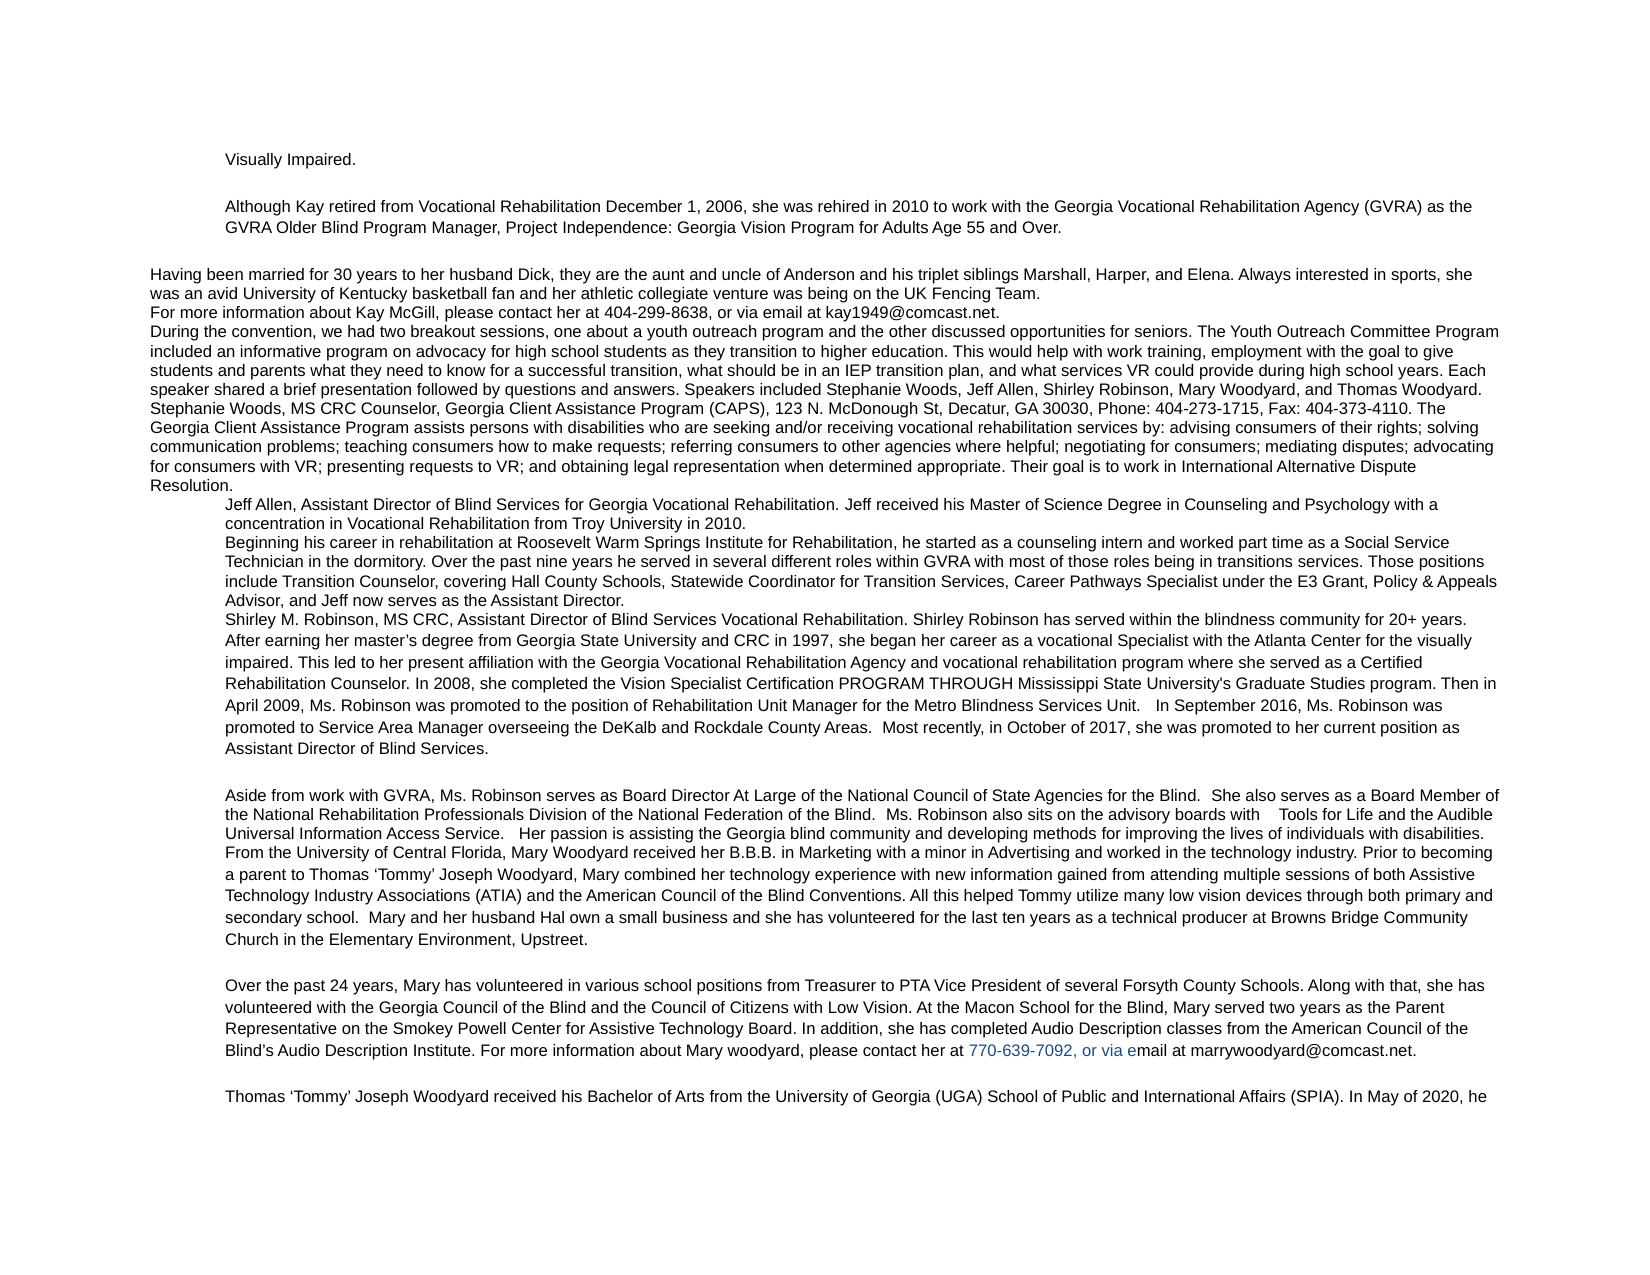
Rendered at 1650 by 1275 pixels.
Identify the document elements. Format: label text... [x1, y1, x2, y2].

text During the convention, we had two breakout sessions, one about a youth outreach program and the other discussed opportunities for seniors. The Youth Outreach Committee Program included an informative program on advocacy for high school students as they transition to higher education. This would help with work training, employment with the goal to give students and parents what they need to know for a successful transition, what should be in an IEP transition plan, and what services VR could provide during high school years. Each speaker shared a brief presentation followed by questions and answers. Speakers included Stephanie Woods, Jeff Allen, Shirley Robinson, Mary Woodyard, and Thomas Woodyard. [150, 322, 1500, 399]
text Beginning his career in rehabilitation at Roosevelt Warm Springs Institute for Rehabilitation, he started as a counseling intern and worked part time as a Social Service Technician in the dormitory. Over the past nine years he served in several different roles within GVRA with most of those roles being in transitions services. Those positions include Transition Counselor, covering Hall County Schools, Statewide Coordinator for Transition Services, Career Pathways Specialist under the E3 Grant, Policy & Appeals Advisor, and Jeff now serves as the Assistant Director. [225, 533, 1500, 610]
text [225, 150, 1500, 169]
text For more information about Kay McGill, please contact her at 404-299-8638, or via email at kay1949@comcast.net. [150, 303, 1500, 322]
text Aside from work with GVRA, Ms. Robinson serves as Board Director At Large of the National Council of State Agencies for the Blind. She also serves as a Board Member of the National Rehabilitation Professionals Division of the National Federation of the Blind. Ms. Robinson also sits on the advisory boards with Tools for Life and the Audible Universal Information Access Service. Her passion is assisting the Georgia blind community and developing methods for improving the lives of individuals with disabilities. [225, 786, 1500, 843]
text Having been married for 30 years to her husband Dick, they are the aunt and uncle of Anderson and his triplet siblings Marshall, Harper, and Elena. Always interested in sports, she was an avid University of Kentucky basketball fan and her athletic collegiate venture was being on the UK Fencing Team. [150, 265, 1500, 303]
text Stephanie Woods, MS CRC Counselor, Georgia Client Assistance Program (CAPS), 123 N. McDonough St, Decatur, GA 30030, Phone: 404-273-1715, Fax: 404-373-4110. The Georgia Client Assistance Program assists persons with disabilities who are seeking and/or receiving vocational rehabilitation services by: advising consumers of their rights; solving communication problems; teaching consumers how to make requests; referring consumers to other agencies where helpful; negotiating for consumers; mediating disputes; advocating for consumers with VR; presenting requests to VR; and obtaining legal representation when determined appropriate. Their goal is to work in International Alternative Dispute Resolution. [150, 399, 1500, 495]
text Shirley M. Robinson, MS CRC, Assistant Director of Blind Services Vocational Rehabilitation. Shirley Robinson has served within the blindness community for 20+ years. After earning her master’s degree from Georgia State University and CRC in 1997, she began her career as a vocational Specialist with the Atlanta Center for the visually impaired. This led to her present affiliation with the Georgia Vocational Rehabilitation Agency and vocational rehabilitation program where she served as a Certified Rehabilitation Counselor. In 2008, she completed the Vision Specialist Certification PROGRAM THROUGH Mississippi State University's Graduate Studies program. Then in April 2009, Ms. Robinson was promoted to the position of Rehabilitation Unit Manager for the Metro Blindness Services Unit. In September 2016, Ms. Robinson was promoted to Service Area Manager overseeing the DeKalb and Rockdale County Areas. Most recently, in October of 2017, she was promoted to her current position as Assistant Director of Blind Services. [225, 610, 1500, 758]
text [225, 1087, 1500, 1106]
text Although Kay retired from Vocational Rehabilitation December 1, 2006, she was rehired in 2010 to work with the Georgia Vocational Rehabilitation Agency (GVRA) as the GVRA Older Blind Program Manager, Project Independence: Georgia Vision Program for Adults Age 55 and Over. [225, 197, 1500, 237]
text Jeff Allen, Assistant Director of Blind Services for Georgia Vocational Rehabilitation. Jeff received his Master of Science Degree in Counseling and Psychology with a concentration in Vocational Rehabilitation from Troy University in 2010. [225, 495, 1500, 533]
text Over the past 24 years, Mary has volunteered in various school positions from Treasurer to PTA Vice President of several Forsyth County Schools. Along with that, she has volunteered with the Georgia Council of the Blind and the Council of Citizens with Low Vision. At the Macon School for the Blind, Mary served two years as the Parent Representative on the Smokey Powell Center for Assistive Technology Board. In addition, she has completed Audio Description classes from the American Council of the Blind’s Audio Description Institute. For more information about Mary woodyard, please contact her at 770-639-7092, or via email at marrywoodyard@comcast.net. [225, 976, 1500, 1060]
text From the University of Central Florida, Mary Woodyard received her B.B.B. in Marketing with a minor in Advertising and worked in the technology industry. Prior to becoming a parent to Thomas ‘Tommy’ Joseph Woodyard, Mary combined her technology experience with new information gained from attending multiple sessions of both Assistive Technology Industry Associations (ATIA) and the American Council of the Blind Conventions. All this helped Tommy utilize many low vision devices through both primary and secondary school. Mary and her husband Hal own a small business and she has volunteered for the last ten years as a technical producer at Browns Bridge Community Church in the Elementary Environment, Upstreet. [225, 843, 1500, 948]
